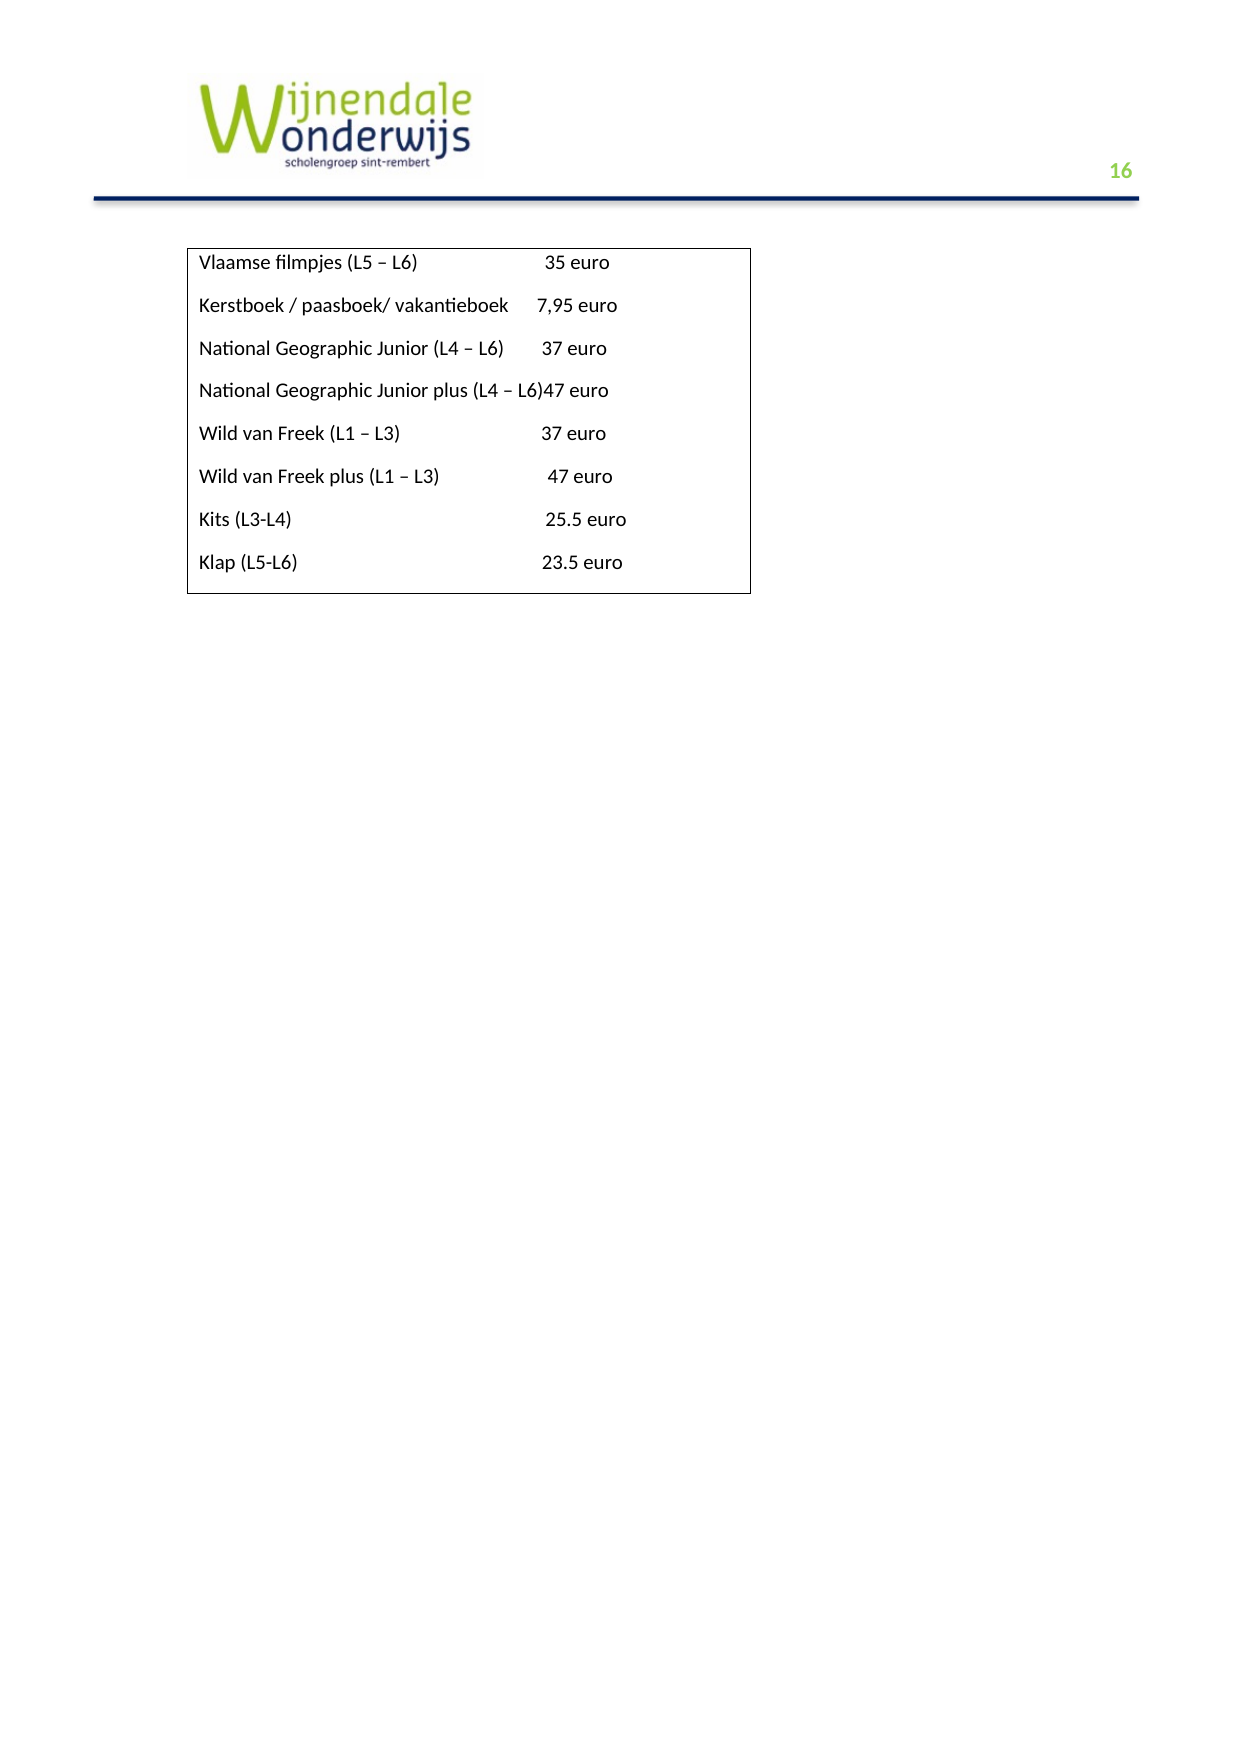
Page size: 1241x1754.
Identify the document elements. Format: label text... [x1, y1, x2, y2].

picture [187, 73, 484, 179]
